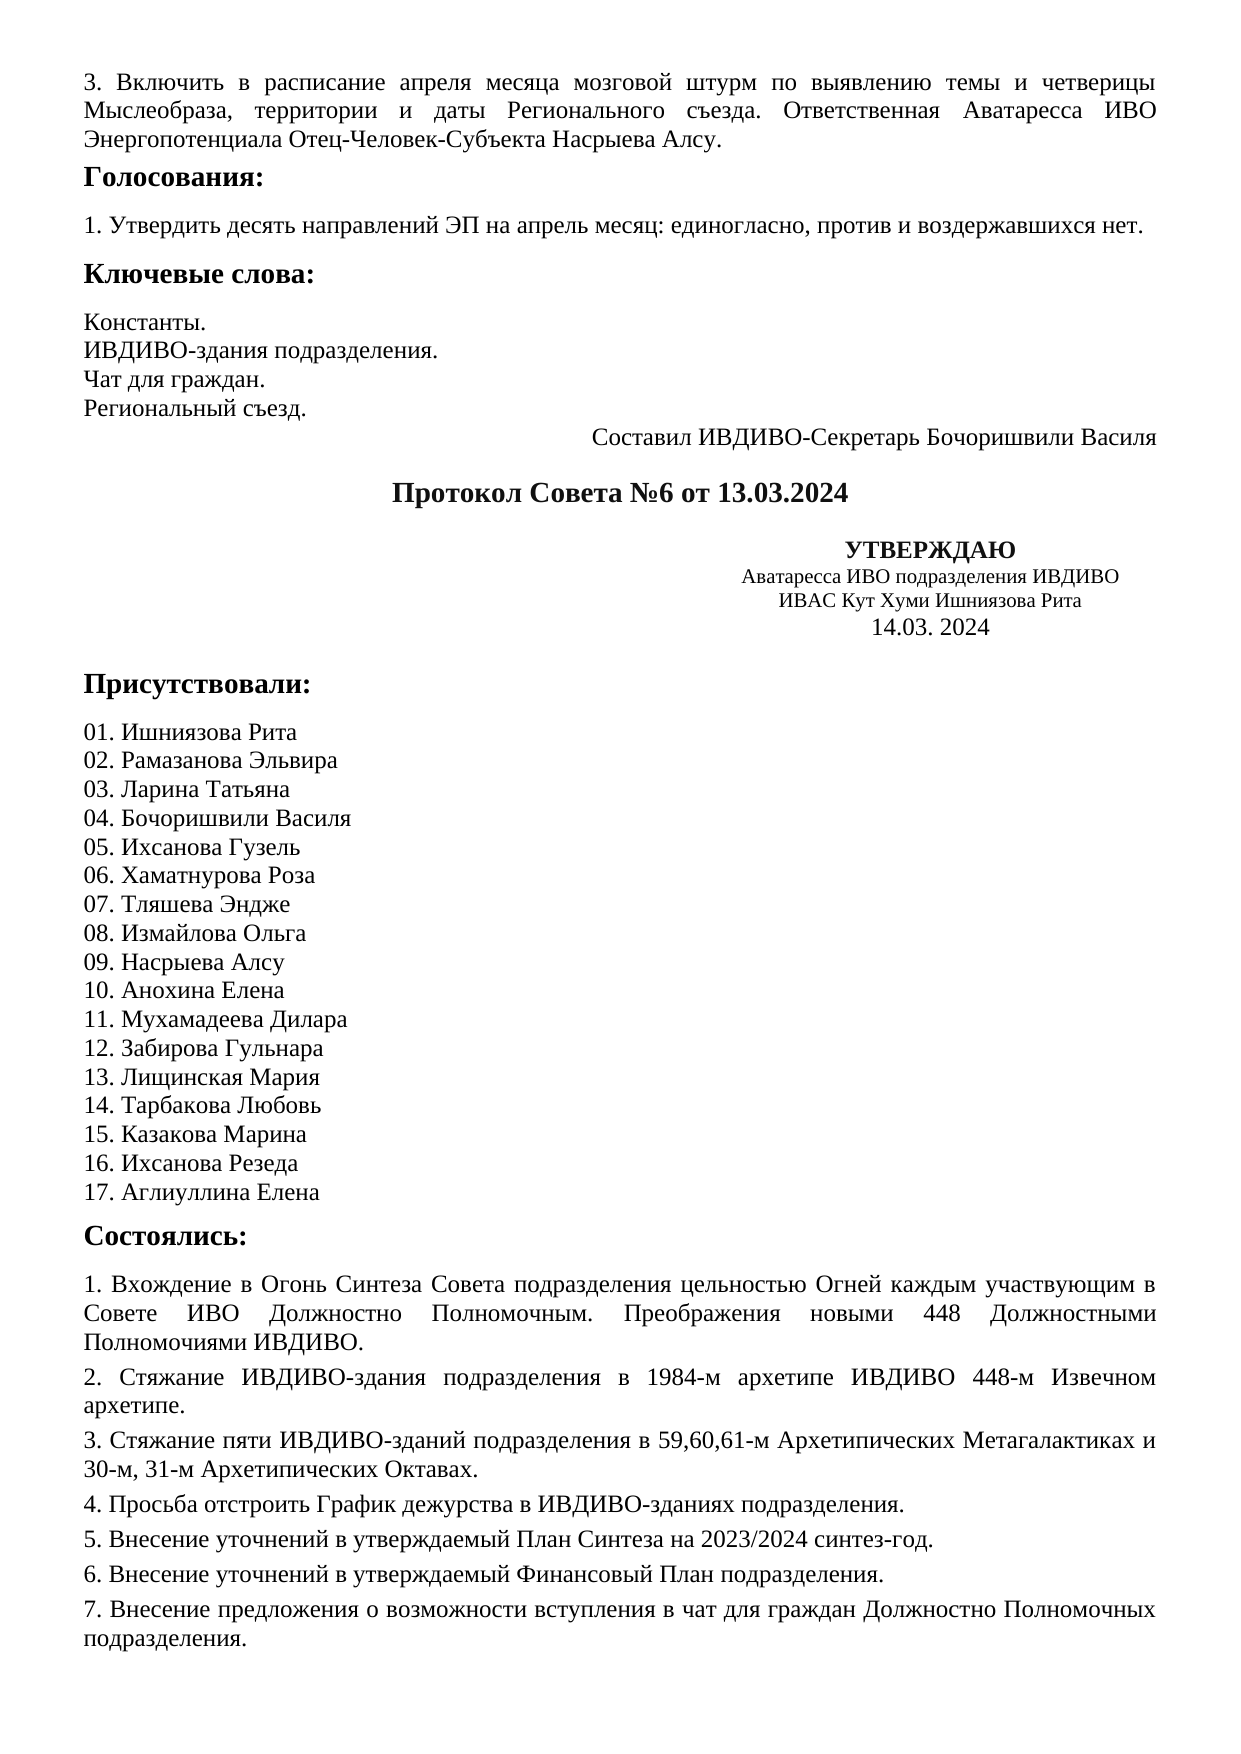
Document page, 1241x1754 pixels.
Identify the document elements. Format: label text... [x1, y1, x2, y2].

text 7. Внесение предложения о возможности вступления в чат для граждан Должностно Полномочных подразделения. [83, 1594, 1157, 1652]
text 5. Внесение уточнений в утверждаемый План Синтеза на 2023/2024 синтез-год. [83, 1524, 1157, 1553]
text УТВЕРЖДАЮ [703, 535, 1157, 564]
text Константы. [83, 307, 1157, 336]
text 1. Вхождение в Огонь Синтеза Совета подразделения цельностью Огней каждым участвующим в Совете ИВО Должностно Полномочным. Преображения новыми 448 Должностными Полномочиями ИВДИВО. [83, 1269, 1157, 1355]
text Составил ИВДИВО-Секретарь Бочоришвили Василя [83, 422, 1157, 451]
text 09. Насрыева Алсу [83, 947, 1157, 976]
text 16. Ихсанова Резеда [83, 1148, 1157, 1177]
text 13. Лищинская Мария [83, 1062, 1157, 1091]
text 10. Анохина Елена [83, 976, 1157, 1004]
text 14.03. 2024 [703, 612, 1157, 641]
text 07. Тляшева Эндже [83, 889, 1157, 918]
text Голосования: [83, 159, 1157, 193]
text 3. Стяжание пяти ИВДИВО-зданий подразделения в 59,60,61-м Архетипических Метагалактиках и 30-м, 31-м Архетипических Октавах. [83, 1425, 1157, 1483]
text 05. Ихсанова Гузель [83, 832, 1157, 861]
text 14. Тарбакова Любовь [83, 1091, 1157, 1119]
text 12. Забирова Гульнара [83, 1033, 1157, 1062]
text 01. Ишниязова Рита [83, 717, 1157, 746]
text 3. Включить в расписание апреля месяца мозговой штурм по выявлению темы и четверицы Мыслеобраза, территории и даты Регионального съезда. Ответственная Аватаресса ИВО Энергопотенциала Отец-Человек-Субъекта Насрыева Алсу. [83, 67, 1157, 153]
text 02. Рамазанова Эльвира [83, 746, 1157, 774]
text Ключевые слова: [83, 256, 1157, 289]
text 04. Бочоришвили Василя [83, 803, 1157, 832]
text Региональный съезд. [83, 393, 1157, 422]
text 08. Измайлова Ольга [83, 918, 1157, 947]
text 1. Утвердить десять направлений ЭП на апрель месяц: единогласно, против и воздержавшихся нет. [83, 210, 1157, 239]
text 4. Просьба отстроить График дежурства в ИВДИВО-зданиях подразделения. [83, 1489, 1157, 1518]
text Протокол Совета №6 от 13.03.2024 [83, 476, 1157, 509]
text Аватаресса ИВО подразделения ИВДИВО ИВАС Кут Хуми Ишниязова Рита [703, 564, 1157, 612]
text 11. Мухамадеева Дилара [83, 1004, 1157, 1033]
text 6. Внесение уточнений в утверждаемый Финансовый План подразделения. [83, 1559, 1157, 1588]
text 15. Казакова Марина [83, 1119, 1157, 1148]
text Чат для граждан. [83, 364, 1157, 393]
text 06. Хаматнурова Роза [83, 861, 1157, 889]
text 17. Аглиуллина Елена [83, 1177, 1157, 1206]
text Присутствовали: [83, 666, 1157, 699]
text 2. Стяжание ИВДИВО-здания подразделения в 1984-м архетипе ИВДИВО 448-м Извечном архетипе. [83, 1362, 1157, 1419]
text ИВДИВО-здания подразделения. [83, 336, 1157, 364]
text 03. Ларина Татьяна [83, 774, 1157, 803]
text Состоялись: [83, 1218, 1157, 1252]
